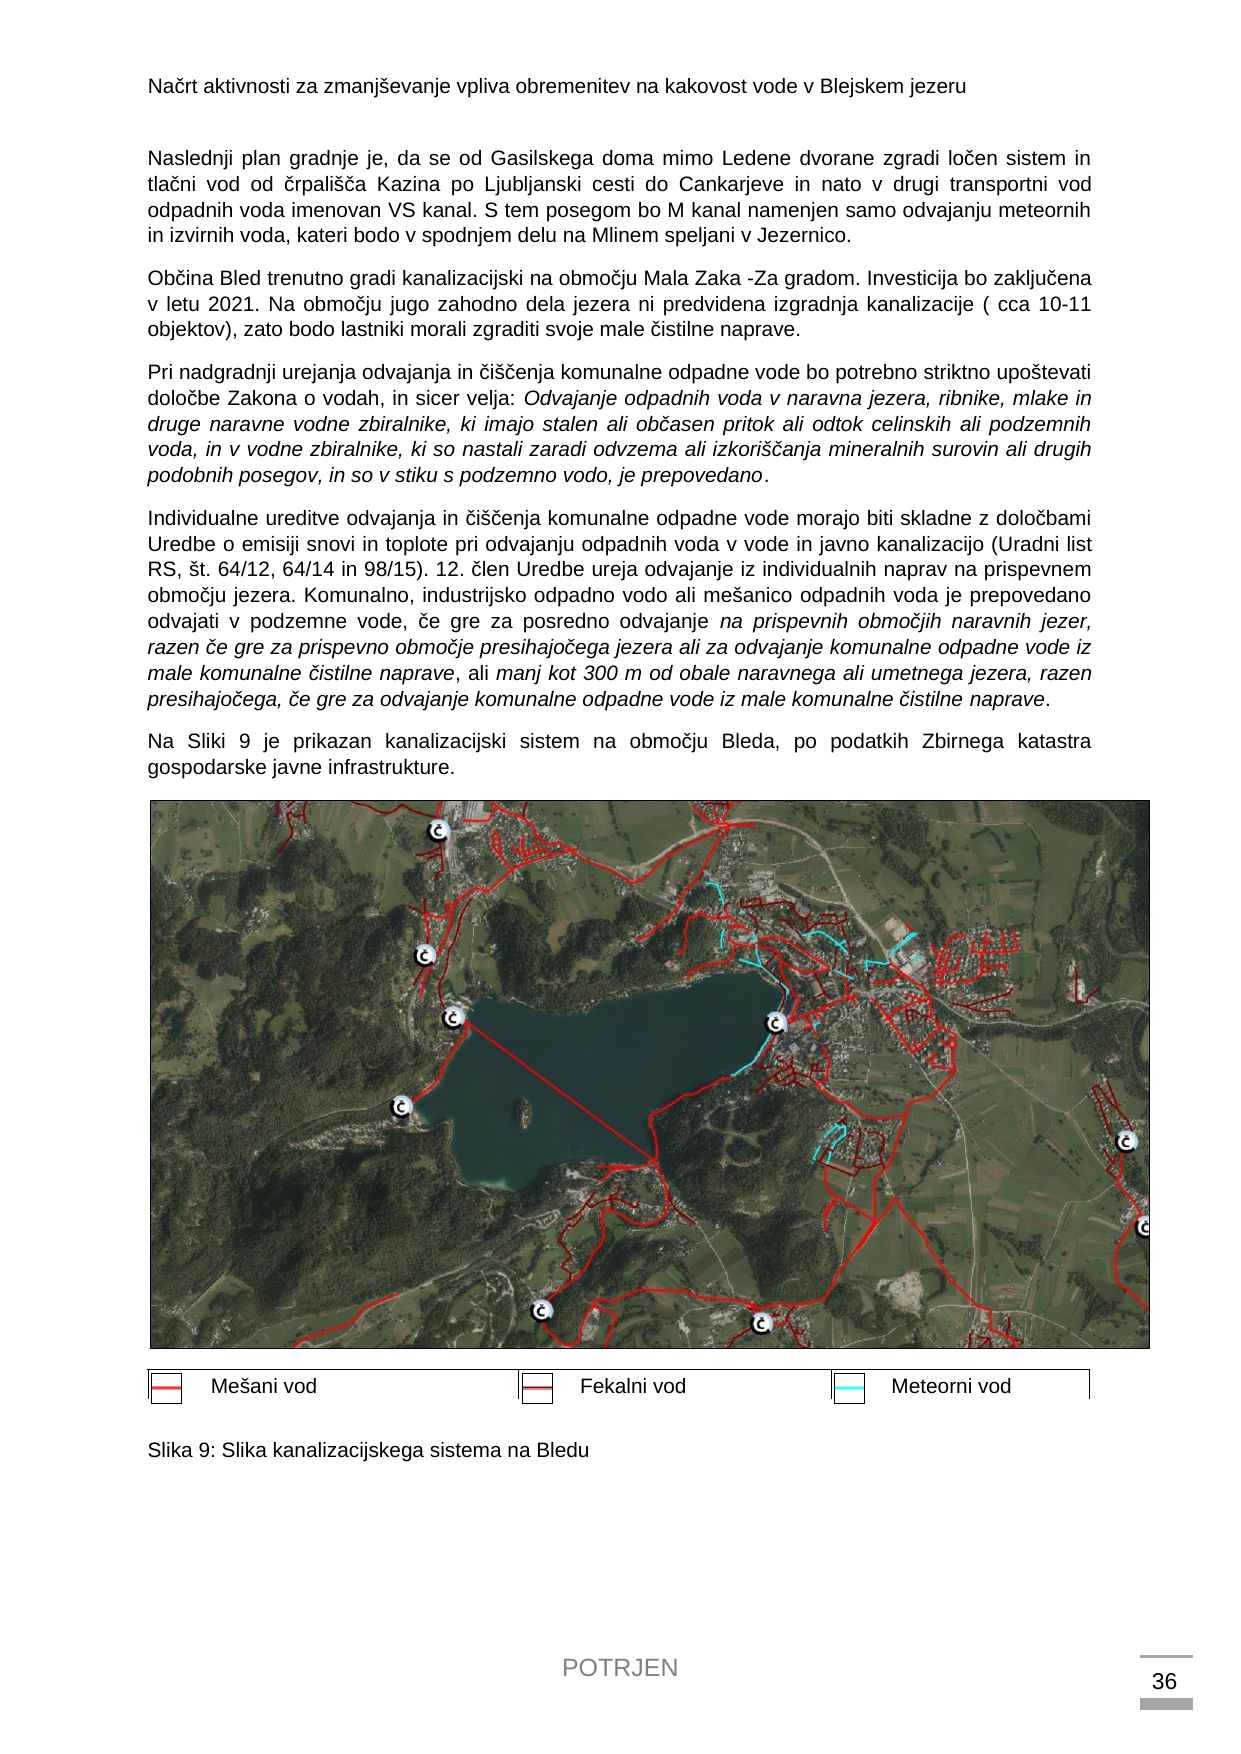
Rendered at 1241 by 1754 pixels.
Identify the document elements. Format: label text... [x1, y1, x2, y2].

text Individualne ureditve odvajanja in čiščenja komunalne odpadne vode morajo biti skladne z določbami Uredbe o emisiji snovi in toplote pri odvajanju odpadnih voda v vode in javno kanalizacijo (Uradni list RS, št. 64/12, 64/14 in 98/15). 12. člen Uredbe ureja odvajanje iz individualnih naprav na prispevnem območju jezera. Komunalno, industrijsko odpadno vodo ali mešanico odpadnih voda je prepovedano odvajati v podzemne vode, če gre za posredno odvajanje na prispevnih območjih naravnih jezer, razen če gre za prispevno območje presihajočega jezera ali za odvajanje komunalne odpadne vode iz male komunalne čistilne naprave, ali manj kot 300 m od obale naravnega ali umetnega jezera, razen presihajočega, če gre za odvajanje komunalne odpadne vode iz male komunalne čistilne naprave. [147, 506, 1093, 710]
picture [151, 801, 1149, 1348]
picture [152, 1386, 181, 1390]
text Naslednji plan gradnje je, da se od Gasilskega doma mimo Ledene dvorane zgradi ločen sistem in tlačni vod od črpališča Kazina po Ljubljanski cesti do Cankarjeve in nato v drugi transportni vod odpadnih voda imenovan VS kanal. S tem posegom bo M kanal namenjen samo odvajanju meteornih in izvirnih voda, kateri bodo v spodnjem delu na Mlinem speljani v Jezernico. [147, 146, 1093, 247]
text Slika 9: Slika kanalizacijskega sistema na Bledu [147, 1438, 1240, 1462]
picture [523, 1386, 552, 1390]
picture [835, 1386, 864, 1390]
text Na Sliki 9 je prikazan kanalizacijski sistem na območju Bleda, po podatkih Zbirnega katastra gospodarske javne infrastrukture. [147, 729, 1093, 778]
text Občina Bled trenutno gradi kanalizacijski na območju Mala Zaka -Za gradom. Investicija bo zaključena v letu 2021. Na območju jugo zahodno dela jezera ni predvidena izgradnja kanalizacije ( cca 10-11 objektov), zato bodo lastniki morali zgraditi svoje male čistilne naprave. [147, 266, 1093, 341]
text Pri nadgradnji urejanja odvajanja in čiščenja komunalne odpadne vode bo potrebno striktno upoštevati določbe Zakona o vodah, in sicer velja: Odvajanje odpadnih voda v naravna jezera, ribnike, mlake in druge naravne vodne zbiralnike, ki imajo stalen ali občasen pritok ali odtok celinskih ali podzemnih voda, in v vodne zbiralnike, ki so nastali zaradi odvzema ali izkoriščanja mineralnih surovin ali drugih podobnih posegov, in so v stiku s podzemno vodo, je prepovedano. [147, 360, 1093, 487]
